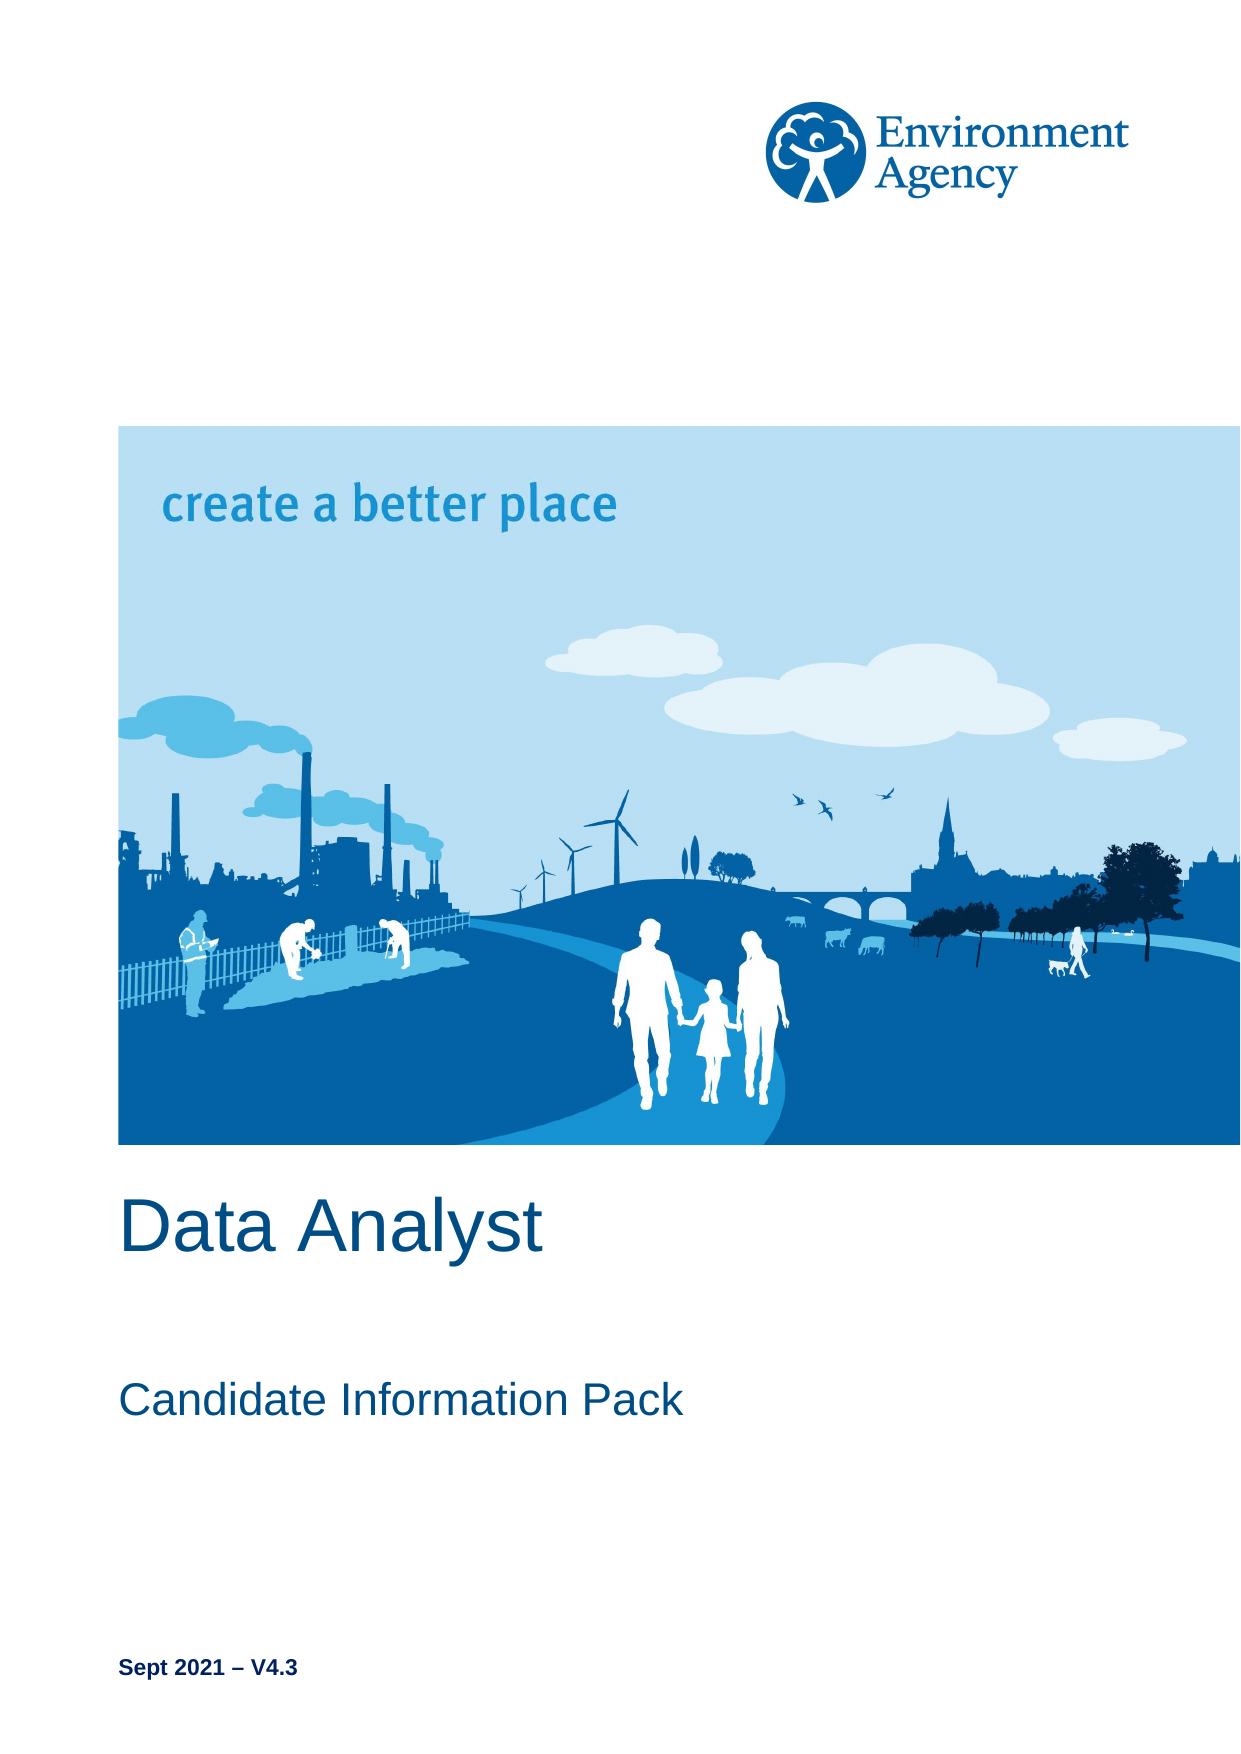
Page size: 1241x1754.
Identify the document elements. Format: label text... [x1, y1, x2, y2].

picture [118, 426, 1241, 1145]
text Candidate Information Pack [118, 1372, 1122, 1425]
text Data Analyst [118, 1181, 1122, 1267]
picture [725, 61, 1169, 243]
